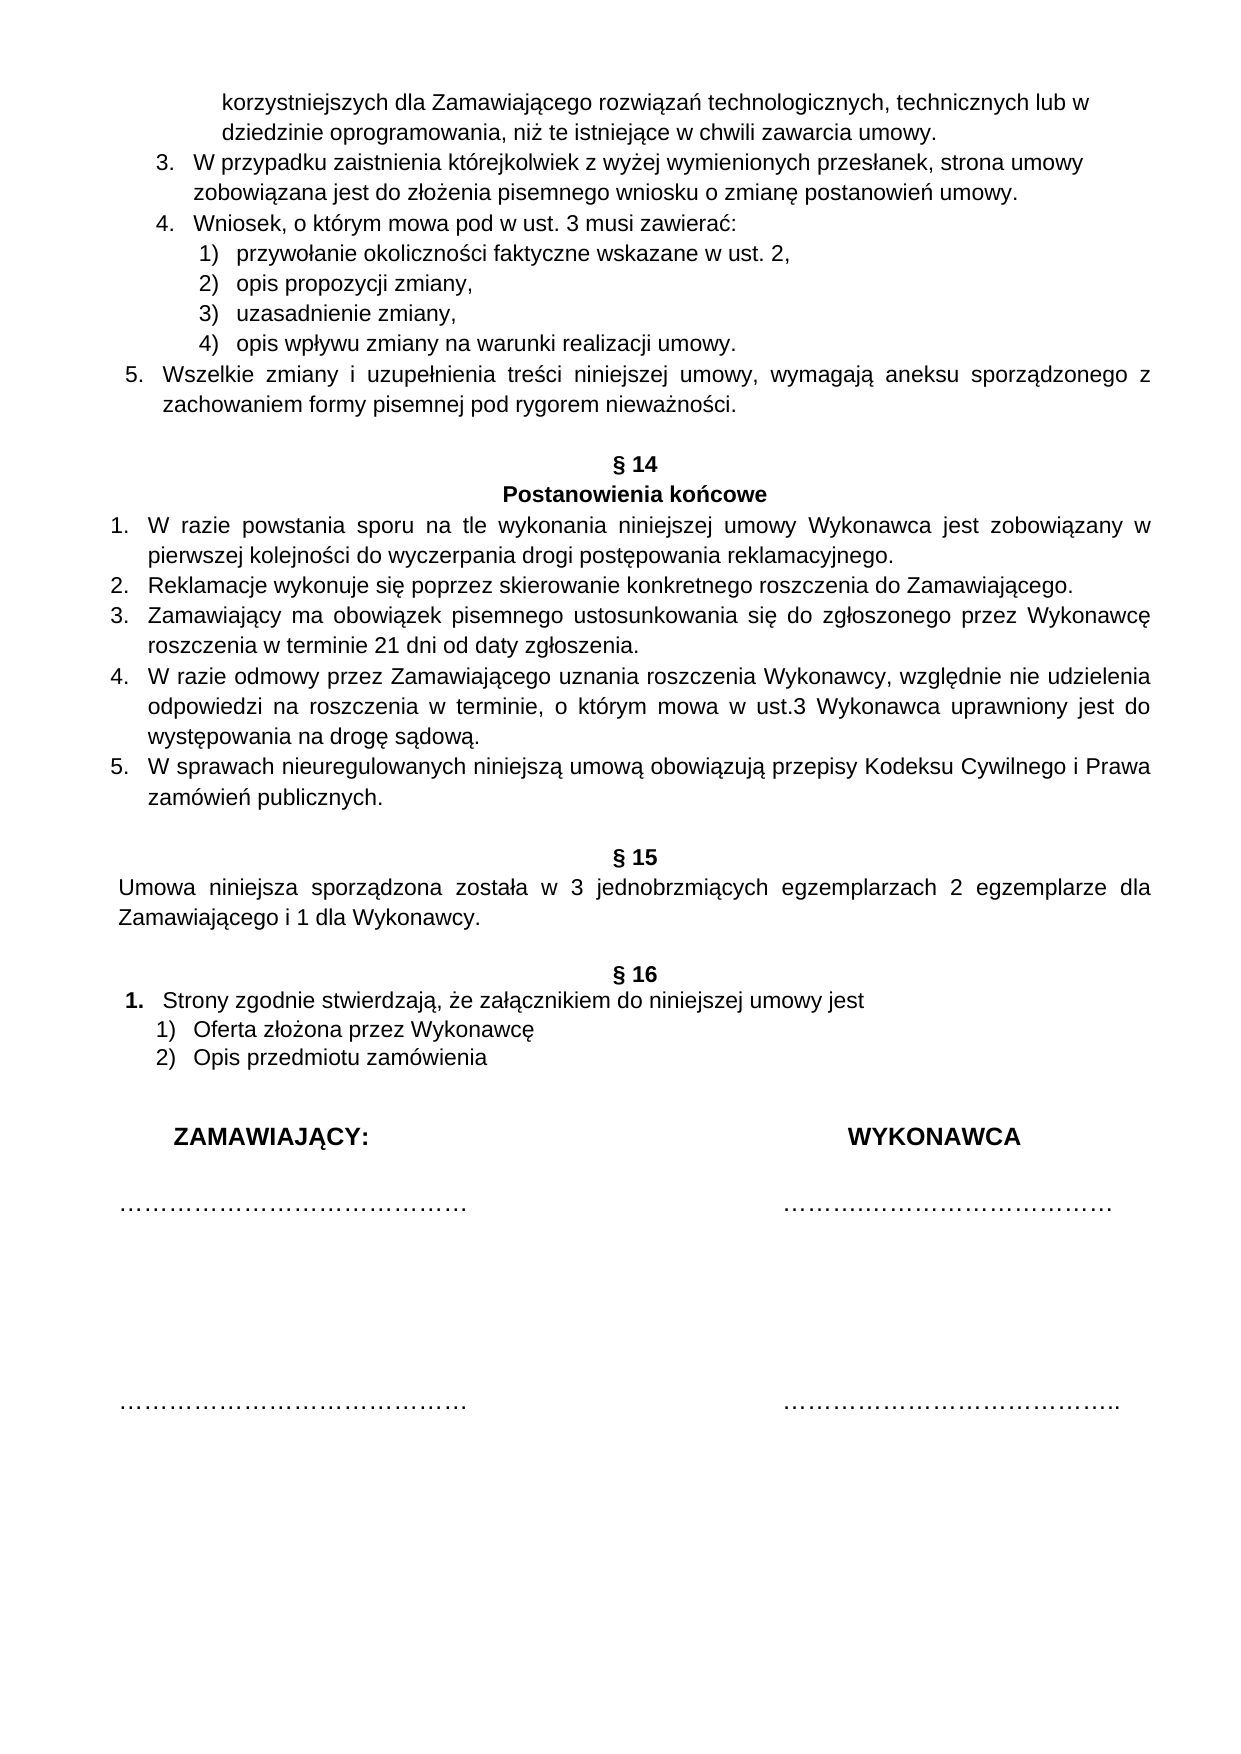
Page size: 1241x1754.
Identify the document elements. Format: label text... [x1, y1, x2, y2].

list Wniosek, o którym mowa pod w ust. 3 musi zawierać: [156, 209, 1152, 236]
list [184, 89, 1152, 145]
list Strony zgodnie stwierdzają, że załącznikiem do niniejszej umowy jest [125, 987, 1152, 1013]
text § 16 [118, 961, 1152, 987]
list opis propozycji zmiany, [199, 270, 1152, 296]
list przywołanie okoliczności faktyczne wskazane w ust. 2, [199, 240, 1152, 266]
text Umowa niniejsza sporządzona została w 3 jednobrzmiących egzemplarzach 2 egzemplarze dla Zamawiającego i 1 dla Wykonawcy. [118, 874, 1152, 931]
list uzasadnienie zmiany, [199, 300, 1152, 326]
list Wszelkie zmiany i uzupełnienia treści niniejszej umowy, wymagają aneksu sporządzonego z zachowaniem formy pisemnej pod rygorem nieważności. [125, 361, 1152, 417]
list W sprawach nieuregulowanych niniejszą umową obowiązują przepisy Kodeksu Cywilnego i Prawa zamówień publicznych. [110, 753, 1152, 810]
text …………………………………… ………………………………….. [118, 1386, 1152, 1415]
list Opis przedmiotu zamówienia [156, 1044, 1152, 1070]
list Oferta złożona przez Wykonawcę [156, 1016, 1152, 1042]
list Zamawiający ma obowiązek pisemnego ustosunkowania się do zgłoszonego przez Wykonawcę roszczenia w terminie 21 dni od daty zgłoszenia. [110, 602, 1152, 659]
text Postanowienia końcowe [118, 481, 1152, 508]
text …………………………………… ……….………………………… [118, 1188, 1152, 1217]
text § 15 [118, 844, 1152, 870]
text ZAMAWIAJĄCY: WYKONAWCA [118, 1122, 1152, 1151]
list Reklamacje wykonuje się poprzez skierowanie konkretnego roszczenia do Zamawiającego. [110, 572, 1152, 598]
list W przypadku zaistnienia którejkolwiek z wyżej wymienionych przesłanek, strona umowy zobowiązana jest do złożenia pisemnego wniosku o zmianę postanowień umowy. [156, 149, 1152, 206]
list opis wpływu zmiany na warunki realizacji umowy. [199, 330, 1152, 357]
list W razie powstania sporu na tle wykonania niniejszej umowy Wykonawca jest zobowiązany w pierwszej kolejności do wyczerpania drogi postępowania reklamacyjnego. [110, 512, 1152, 568]
text § 14 [118, 451, 1152, 477]
list W razie odmowy przez Zamawiającego uznania roszczenia Wykonawcy, względnie nie udzielenia odpowiedzi na roszczenia w terminie, o którym mowa w ust.3 Wykonawca uprawniony jest do występowania na drogę sądową. [110, 663, 1152, 749]
